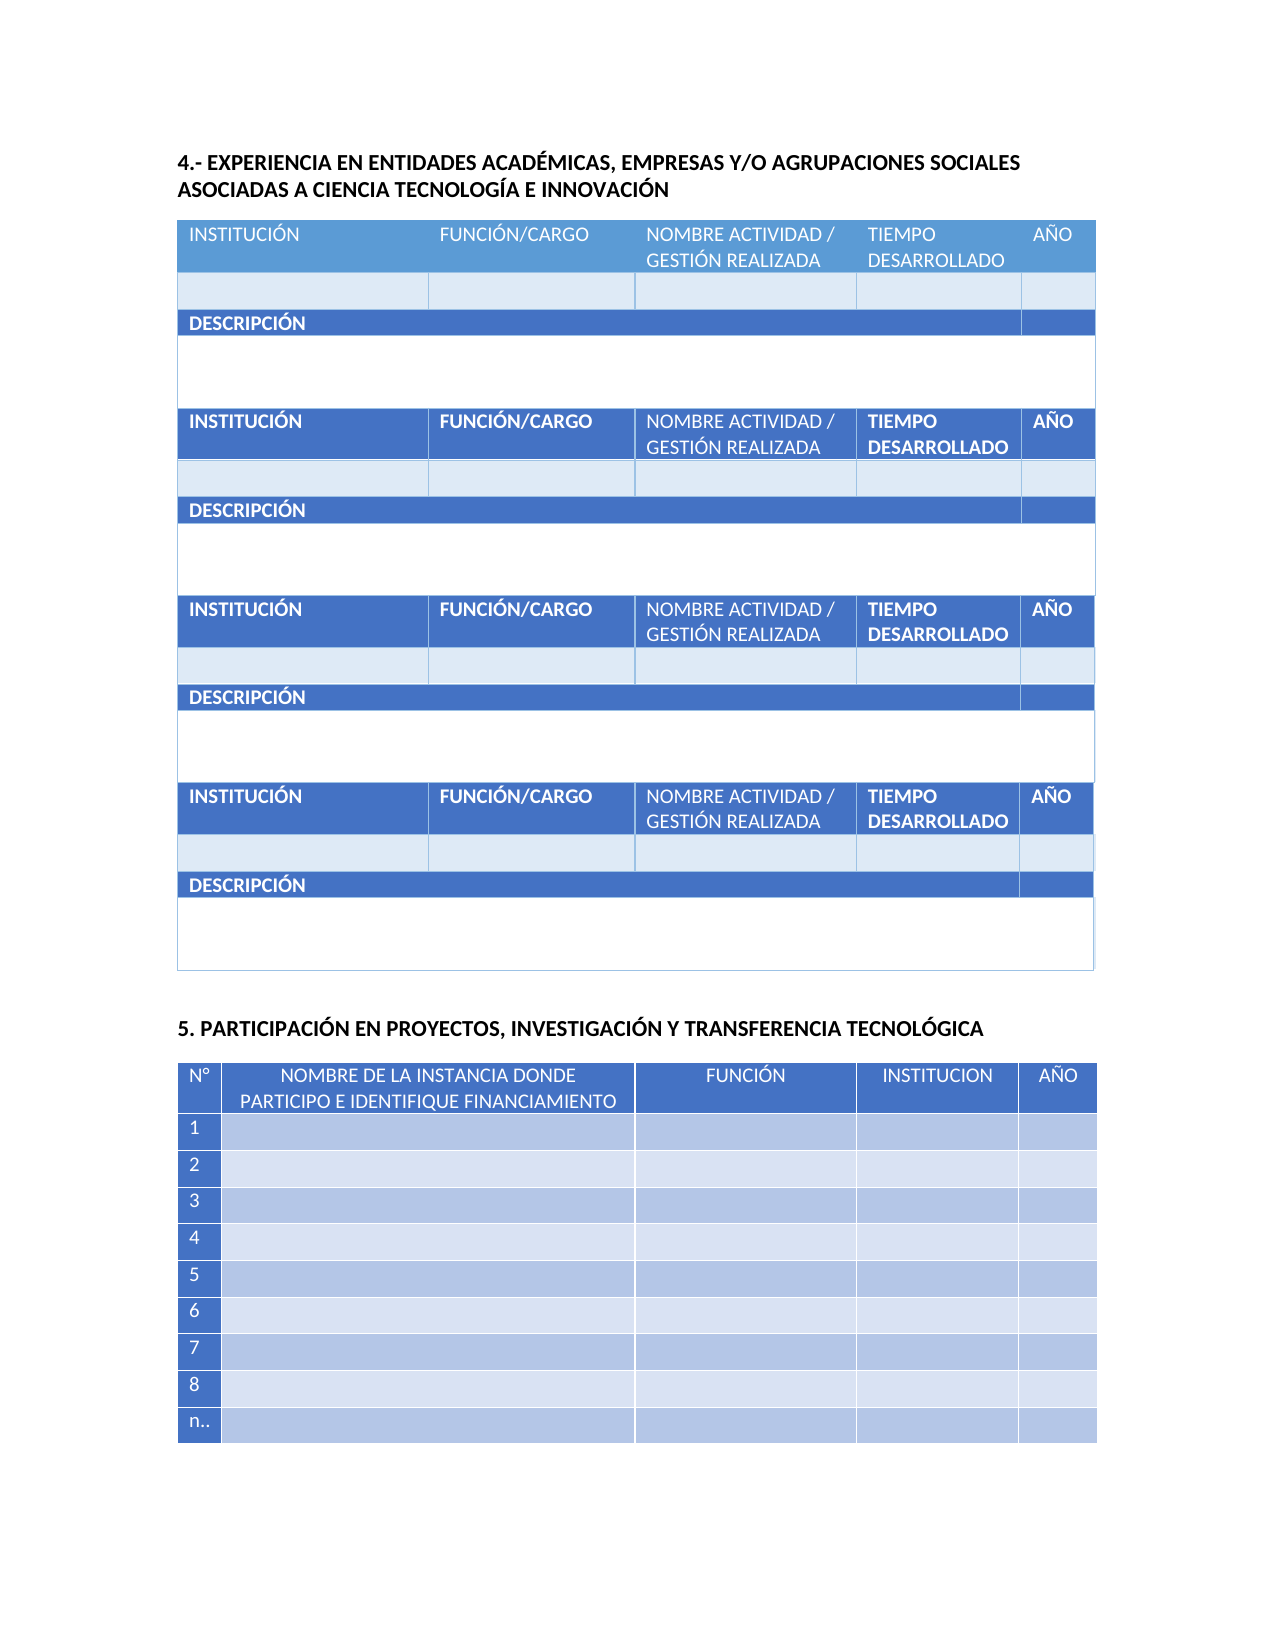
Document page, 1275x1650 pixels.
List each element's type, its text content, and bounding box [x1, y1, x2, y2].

table_cell [222, 1114, 634, 1150]
table_cell n.. [178, 1408, 221, 1443]
table_cell 4 [178, 1224, 221, 1260]
table_cell FUNCIÓN/CARGO [429, 783, 634, 834]
table_header NOMBRE DE LA INSTANCIA DONDE PARTICIPO E IDENTIFIQUE FINANCIAMIENTO [222, 1063, 634, 1113]
table_cell [178, 648, 428, 683]
table_cell [857, 461, 1021, 496]
text 5. PARTICIPACIÓN EN PROYECTOS, INVESTIGACIÓN Y TRANSFERENCIA TECNOLÓGICA [177, 1014, 1098, 1043]
table_cell [178, 711, 1094, 782]
table_cell [1019, 1371, 1097, 1407]
table_cell [857, 273, 1021, 309]
table_cell DESCRIPCIÓN [178, 497, 1021, 523]
table_cell [857, 1371, 1018, 1407]
table_cell [1022, 497, 1095, 523]
table_cell [636, 648, 856, 683]
table_cell TIEMPO DESARROLLADO [857, 783, 1019, 834]
table_cell 3 [178, 1188, 221, 1223]
table_cell [1019, 1408, 1097, 1443]
table_cell [178, 273, 428, 309]
table_cell [222, 1151, 634, 1187]
table_cell [857, 835, 1019, 871]
table_cell [636, 835, 856, 871]
table_cell [222, 1371, 634, 1407]
table_header NOMBRE ACTIVIDAD / GESTIÓN REALIZADA [636, 221, 856, 272]
table_cell TIEMPO DESARROLLADO [857, 596, 1020, 647]
table_cell [636, 1114, 856, 1150]
table_cell 6 [178, 1298, 221, 1333]
table_cell TIEMPO DESARROLLADO [857, 409, 1021, 459]
table_cell [636, 273, 856, 309]
table_header N° [178, 1063, 221, 1113]
table_cell [857, 1298, 1018, 1333]
table_cell [636, 1408, 856, 1443]
table_cell [636, 1261, 856, 1297]
table_cell DESCRIPCIÓN [178, 310, 1021, 335]
table_cell 1 [178, 1114, 221, 1150]
table_cell 7 [178, 1334, 221, 1370]
table_cell INSTITUCIÓN [178, 783, 428, 834]
table_cell [1022, 273, 1095, 309]
table_cell [178, 461, 428, 496]
table_cell [857, 648, 1020, 683]
table_cell [429, 461, 634, 496]
table_cell [1019, 1334, 1097, 1370]
table_cell [857, 1261, 1018, 1297]
table_cell [857, 1114, 1018, 1150]
table_cell [857, 1334, 1018, 1370]
table_cell [178, 835, 428, 871]
table_cell [1019, 1261, 1097, 1297]
table_cell AÑO [1020, 783, 1093, 834]
table_cell [1021, 685, 1094, 710]
table_cell [857, 1188, 1018, 1223]
table_cell [1019, 1188, 1097, 1223]
table_cell [222, 1224, 634, 1260]
table_cell [222, 1334, 634, 1370]
table_header AÑO [1022, 221, 1095, 272]
table_cell [636, 1151, 856, 1187]
table_cell [222, 1261, 634, 1297]
table_cell [636, 461, 856, 496]
table_cell INSTITUCIÓN [178, 409, 428, 459]
table_cell DESCRIPCIÓN [178, 685, 1020, 710]
table_cell AÑO [1021, 596, 1094, 647]
table_header AÑO [1019, 1063, 1097, 1113]
table_cell [178, 524, 1095, 595]
table_cell [222, 1188, 634, 1223]
table_cell NOMBRE ACTIVIDAD / GESTIÓN REALIZADA [636, 783, 856, 834]
table_cell NOMBRE ACTIVIDAD / GESTIÓN REALIZADA [636, 409, 856, 459]
table_cell [1019, 1114, 1097, 1150]
table_cell [857, 1224, 1018, 1260]
table_cell [1021, 648, 1094, 683]
table_cell [1022, 461, 1095, 496]
table_cell [429, 835, 634, 871]
table_cell [636, 1334, 856, 1370]
table_cell NOMBRE ACTIVIDAD / GESTIÓN REALIZADA [636, 596, 856, 647]
table_header TIEMPO DESARROLLADO [857, 221, 1021, 272]
table_cell [178, 336, 1095, 408]
table_cell AÑO [1022, 409, 1095, 459]
text 4.- EXPERIENCIA EN ENTIDADES ACADÉMICAS, EMPRESAS Y/O AGRUPACIONES SOCIALES ASOCIADAS A CIENCIA TECNOLOGÍA E INNOVACIÓN [177, 148, 1098, 204]
table_cell FUNCIÓN/CARGO [429, 596, 634, 647]
table_cell 8 [178, 1371, 221, 1407]
table_cell [1019, 1224, 1097, 1260]
table_cell [636, 1371, 856, 1407]
table_cell DESCRIPCIÓN [178, 872, 1019, 897]
table_cell [1020, 835, 1093, 871]
table_cell [1020, 872, 1093, 897]
table_cell FUNCIÓN/CARGO [429, 409, 634, 459]
table_cell [857, 1151, 1018, 1187]
table_cell 5 [178, 1261, 221, 1297]
table_cell [222, 1298, 634, 1333]
table_cell [429, 273, 634, 309]
table_cell [1022, 310, 1095, 335]
table_cell [429, 648, 634, 683]
table_header INSTITUCION [857, 1063, 1018, 1113]
table_header INSTITUCIÓN [178, 221, 428, 272]
table_cell [1019, 1298, 1097, 1333]
table_cell [1019, 1151, 1097, 1187]
table_cell [222, 1408, 634, 1443]
table_cell 2 [178, 1151, 221, 1187]
table_cell INSTITUCIÓN [178, 596, 428, 647]
table_cell [636, 1298, 856, 1333]
table_cell [636, 1188, 856, 1223]
table_cell [857, 1408, 1018, 1443]
table_cell [178, 898, 1093, 969]
table_cell [636, 1224, 856, 1260]
table_header FUNCIÓN [636, 1063, 856, 1113]
table_header FUNCIÓN/CARGO [429, 221, 634, 272]
